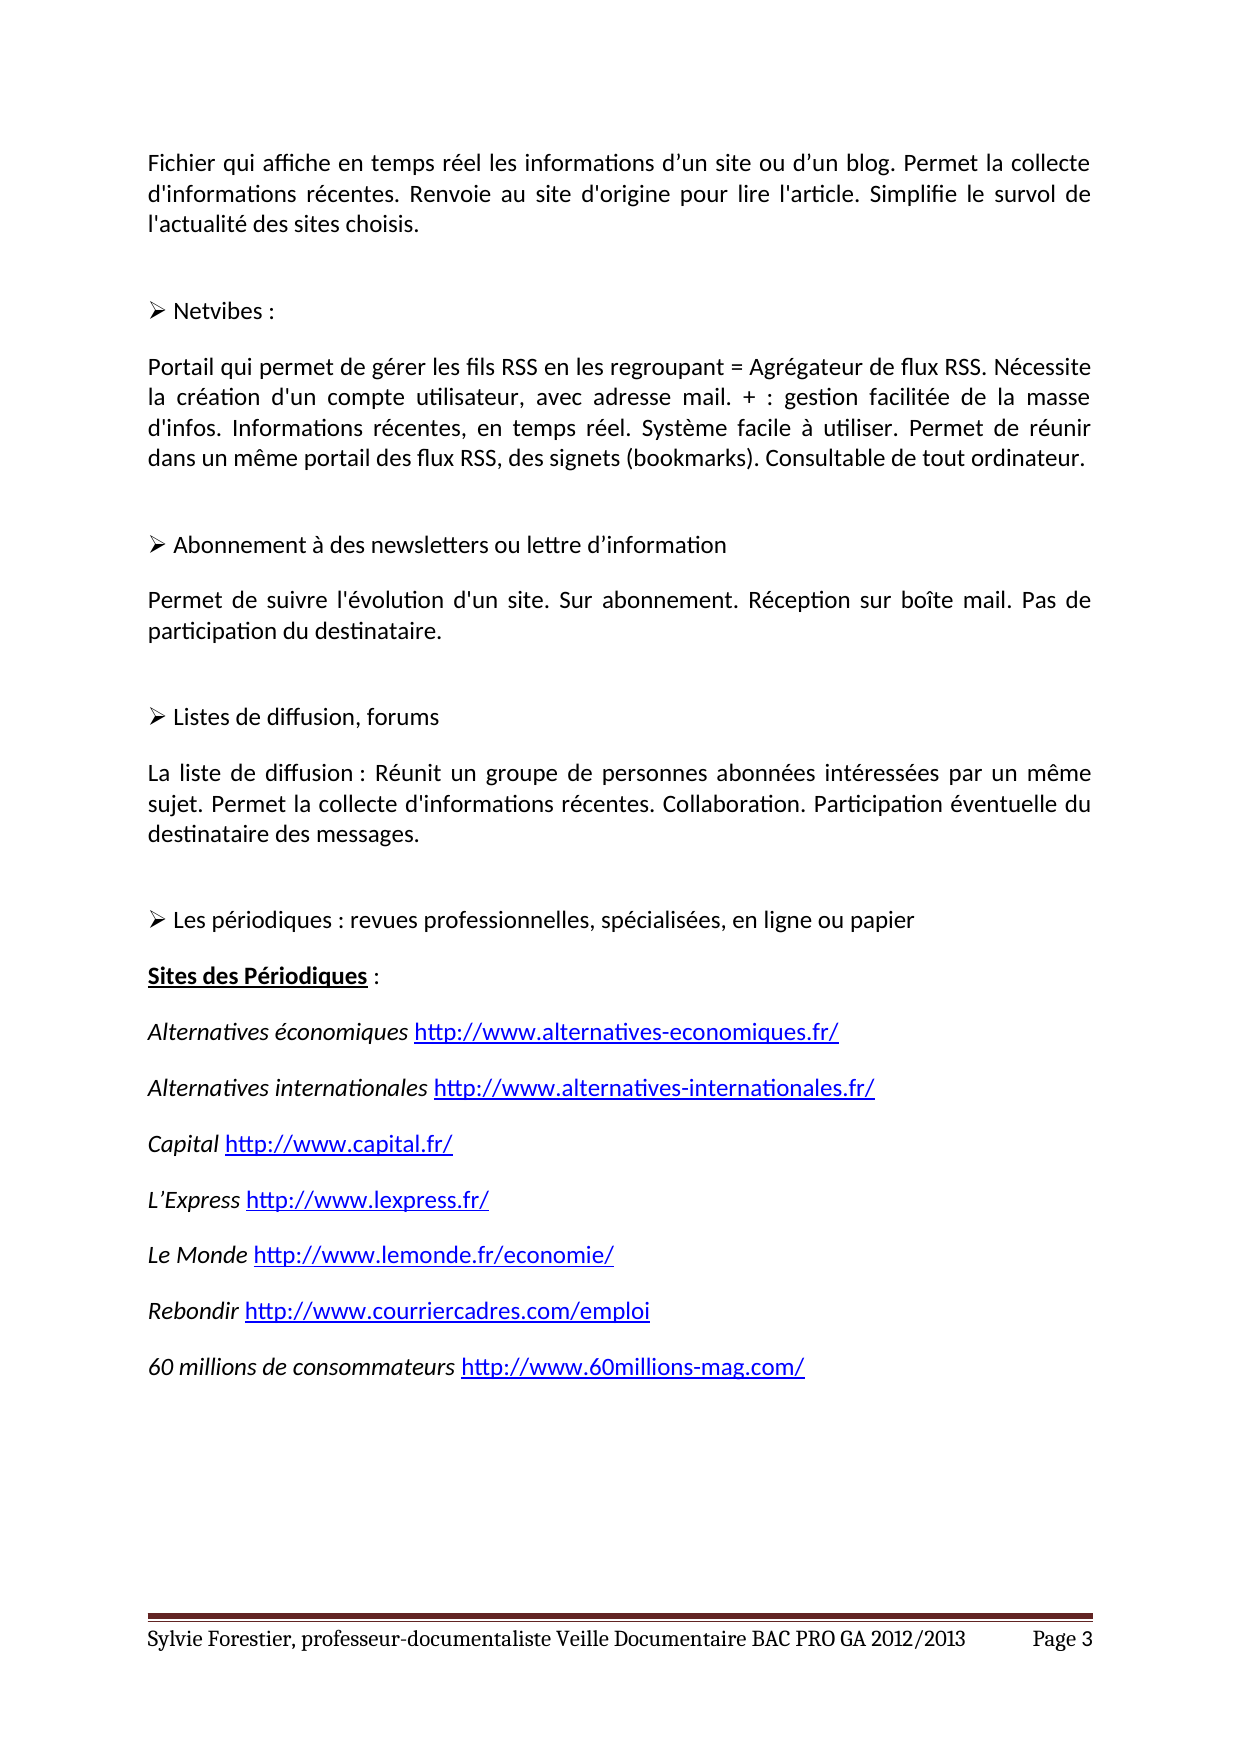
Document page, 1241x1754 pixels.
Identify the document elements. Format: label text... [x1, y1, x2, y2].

text Fichier qui affiche en temps réel les informations d’un site ou d’un blog. Permet la collecte d'informations récentes. Renvoie au site d'origine pour lire l'article. Simplifie le survol de l'actualité des sites choisis. [148, 148, 1093, 239]
text La liste de diffusion : Réunit un groupe de personnes abonnées intéressées par un même sujet. Permet la collecte d'informations récentes. Collaboration. Participation éventuelle du destinataire des messages. [148, 757, 1093, 849]
text Les périodiques : revues professionnelles, spécialisées, en ligne ou papier [148, 905, 1093, 935]
text Listes de diffusion, forums [148, 701, 1093, 732]
text Rebondir http://www.courriercadres.com/emploi [148, 1296, 1093, 1326]
text Netvibes : [148, 295, 1093, 326]
text Abonnement à des newsletters ou lettre d’information [148, 529, 1093, 559]
text Alternatives internationales http://www.alternatives-internationales.fr/ [148, 1072, 1093, 1103]
text Portail qui permet de gérer les fils RSS en les regroupant = Agrégateur de flux RSS. Nécessite la création d'un compte utilisateur, avec adresse mail. + : gestion facilitée de la masse d'infos. Informations récentes, en temps réel. Système facile à utiliser. Permet de réunir dans un même portail des flux RSS, des signets (bookmarks). Consultable de tout ordinateur. [148, 351, 1093, 473]
text Permet de suivre l'évolution d'un site. Sur abonnement. Réception sur boîte mail. Pas de participation du destinataire. [148, 584, 1093, 646]
text L’Express http://www.lexpress.fr/ [148, 1184, 1093, 1214]
text Capital http://www.capital.fr/ [148, 1128, 1093, 1158]
text 60 millions de consommateurs http://www.60millions-mag.com/ [148, 1351, 1093, 1382]
text Alternatives économiques http://www.alternatives-economiques.fr/ [148, 1016, 1093, 1047]
text Sites des Périodiques : [148, 961, 1093, 991]
text Le Monde http://www.lemonde.fr/economie/ [148, 1240, 1093, 1270]
